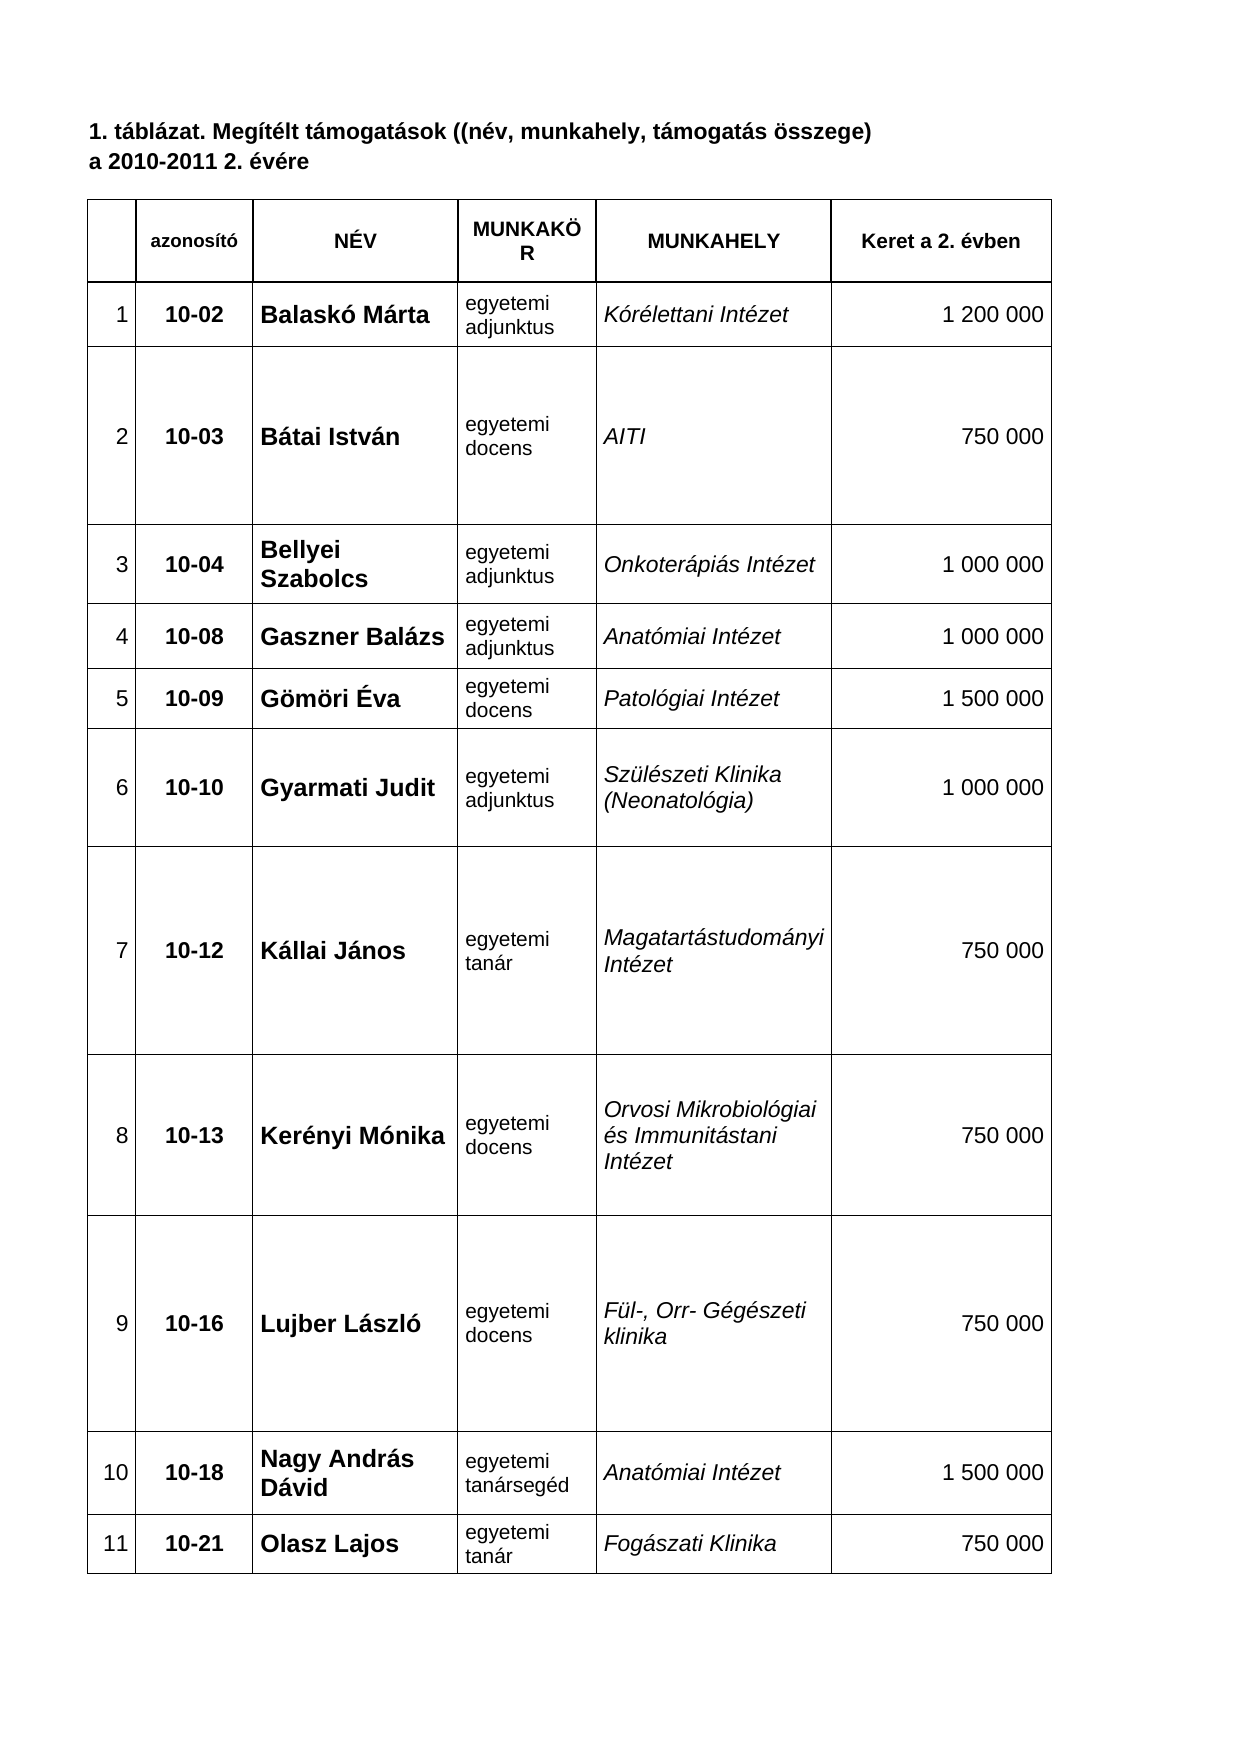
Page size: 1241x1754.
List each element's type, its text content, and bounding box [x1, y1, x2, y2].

table_cell 3 [88, 525, 135, 602]
table_cell egyetemi docens [458, 1216, 596, 1431]
table_cell Anatómiai Intézet [597, 604, 831, 668]
table_header Keret a 2. évben [832, 200, 1051, 281]
table_cell 10-08 [136, 604, 252, 668]
table_cell 2 [88, 347, 135, 524]
table_cell 10-02 [136, 283, 252, 346]
table_header NÉV [254, 200, 457, 281]
table_header [88, 200, 135, 281]
table_header azonosító [137, 200, 252, 281]
table_cell 750 000 [832, 1515, 1051, 1573]
table_cell egyetemi docens [458, 669, 596, 727]
table_cell 10 [88, 1432, 135, 1513]
table_cell egyetemi adjunktus [458, 283, 596, 346]
table_cell Patológiai Intézet [597, 669, 831, 727]
table_cell AITI [597, 347, 831, 524]
table_cell egyetemi docens [458, 347, 596, 524]
table_cell Gömöri Éva [253, 669, 457, 727]
table_cell Fogászati Klinika [597, 1515, 831, 1573]
table_cell 1 000 000 [832, 604, 1051, 668]
table_cell Magatartástudományi Intézet [597, 847, 831, 1054]
table_cell egyetemi docens [458, 1055, 596, 1215]
table_cell 1 000 000 [832, 729, 1051, 846]
table_cell Szülészeti Klinika (Neonatológia) [597, 729, 831, 846]
table_cell Gaszner Balázs [253, 604, 457, 668]
table_cell Balaskó Márta [253, 283, 457, 346]
table_cell Anatómiai Intézet [597, 1432, 831, 1513]
table_cell 750 000 [832, 847, 1051, 1054]
table_cell Orvosi Mikrobiológiai és Immunitástani Intézet [597, 1055, 831, 1215]
table_cell 1 500 000 [832, 1432, 1051, 1513]
table_cell 1 500 000 [832, 669, 1051, 727]
table_cell Kórélettani Intézet [597, 283, 831, 346]
table_cell 1 200 000 [832, 283, 1051, 346]
table_cell Onkoterápiás Intézet [597, 525, 831, 602]
table_header MUNKAKÖR [459, 200, 595, 281]
table_cell egyetemi tanársegéd [458, 1432, 596, 1513]
table_cell 6 [88, 729, 135, 846]
table_cell 4 [88, 604, 135, 668]
table_cell Bátai István [253, 347, 457, 524]
table_cell 10-18 [136, 1432, 252, 1513]
table_cell Nagy András Dávid [253, 1432, 457, 1513]
table_cell Lujber László [253, 1216, 457, 1431]
table_cell 1 000 000 [832, 525, 1051, 602]
table_cell 10-03 [136, 347, 252, 524]
table_cell egyetemi tanár [458, 1515, 596, 1573]
table_cell 8 [88, 1055, 135, 1215]
table_cell 10-04 [136, 525, 252, 602]
table_cell 10-12 [136, 847, 252, 1054]
table_cell egyetemi tanár [458, 847, 596, 1054]
table_cell 750 000 [832, 347, 1051, 524]
table_cell Olasz Lajos [253, 1515, 457, 1573]
table_cell 7 [88, 847, 135, 1054]
table_cell Kállai János [253, 847, 457, 1054]
text 1. táblázat. Megítélt támogatások ((név, munkahely, támogatás összege) a 2010-2011 2. évére [89, 118, 1152, 175]
table_cell egyetemi adjunktus [458, 525, 596, 602]
table_cell Fül-, Orr- Gégészeti klinika [597, 1216, 831, 1431]
table_cell 5 [88, 669, 135, 727]
table_cell 11 [88, 1515, 135, 1573]
table_cell 10-13 [136, 1055, 252, 1215]
table_cell 1 [88, 283, 135, 346]
table_header MUNKAHELY [597, 200, 830, 281]
table_cell Kerényi Mónika [253, 1055, 457, 1215]
table_cell egyetemi adjunktus [458, 604, 596, 668]
table_cell Gyarmati Judit [253, 729, 457, 846]
table_cell 9 [88, 1216, 135, 1431]
table_cell 10-16 [136, 1216, 252, 1431]
table_cell 10-10 [136, 729, 252, 846]
table_cell 750 000 [832, 1055, 1051, 1215]
table_cell 10-21 [136, 1515, 252, 1573]
table_cell egyetemi adjunktus [458, 729, 596, 846]
table_cell 750 000 [832, 1216, 1051, 1431]
table_cell Bellyei Szabolcs [253, 525, 457, 602]
table_cell 10-09 [136, 669, 252, 727]
